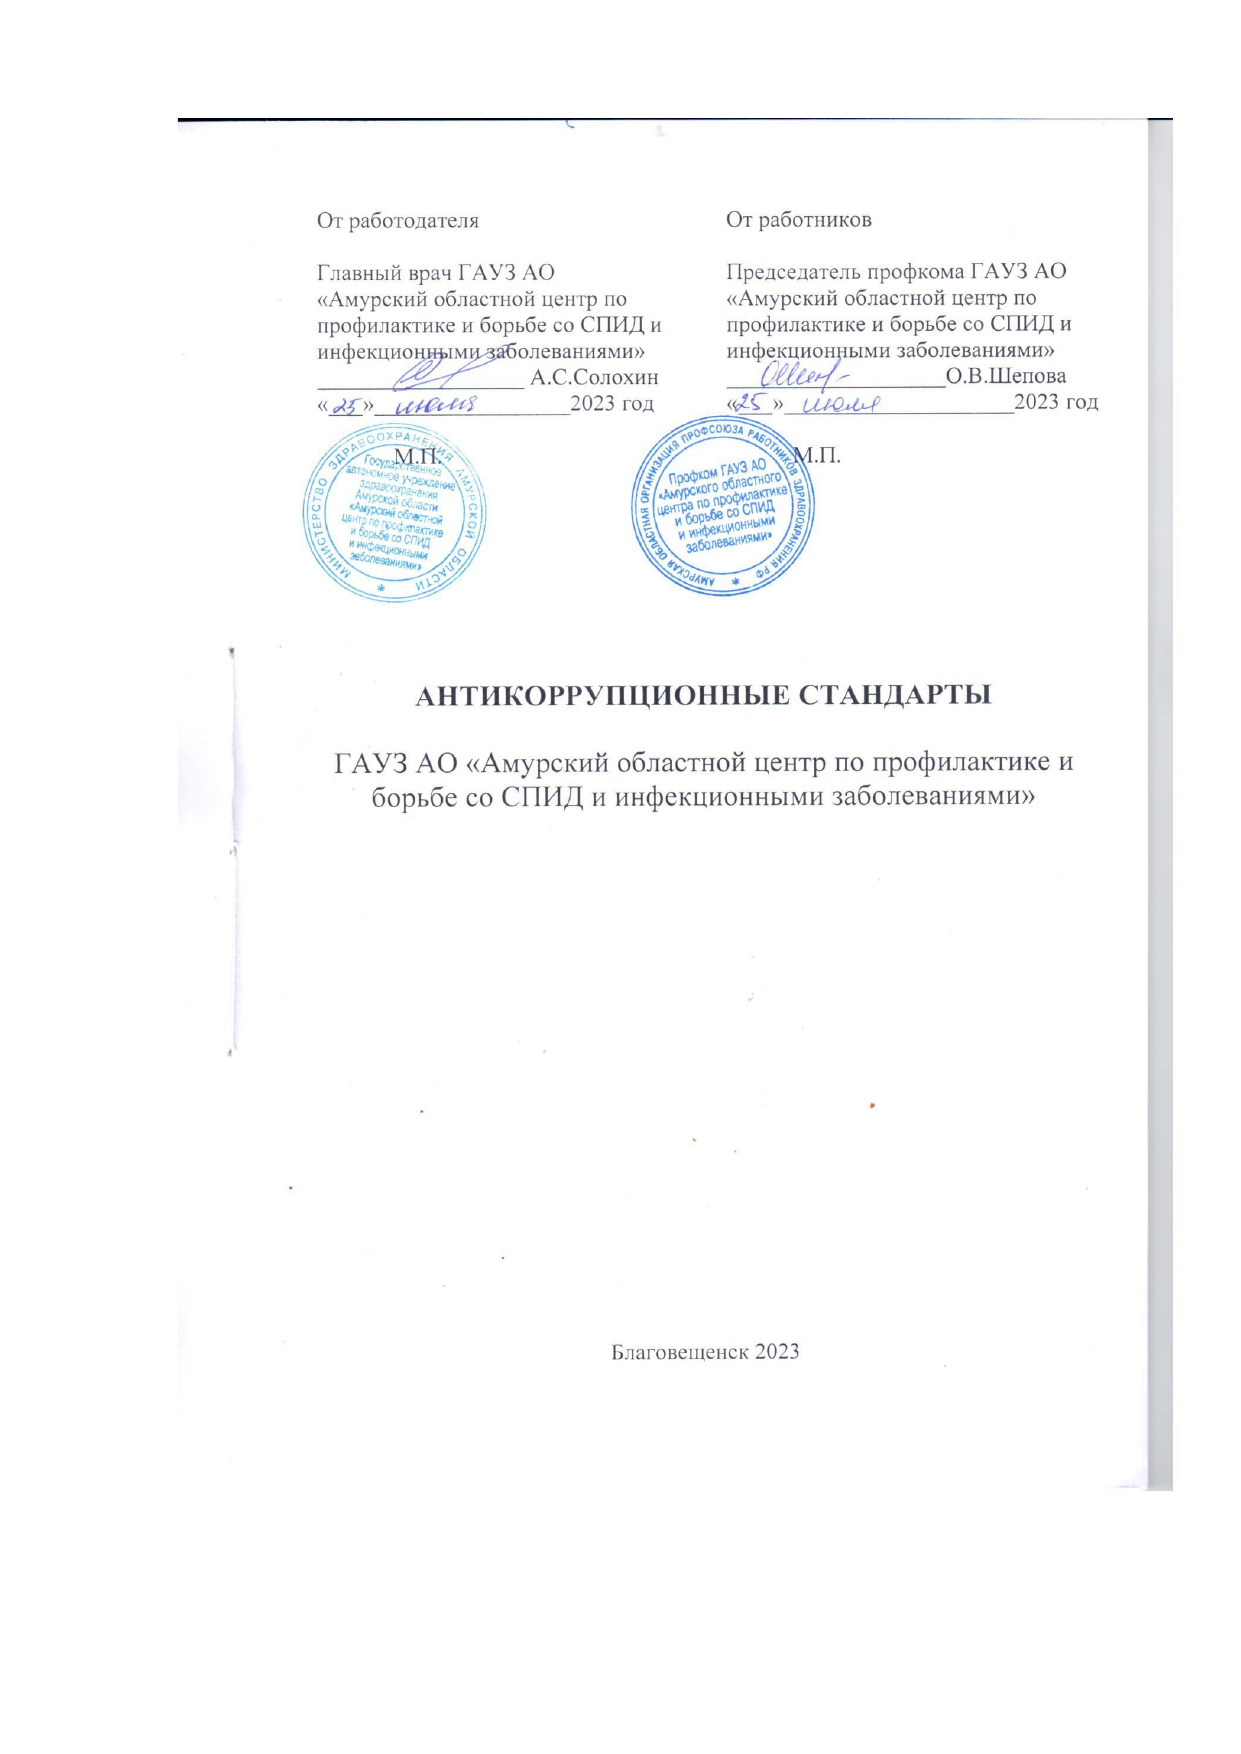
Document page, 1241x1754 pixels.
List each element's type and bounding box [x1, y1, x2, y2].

picture [177, 118, 1182, 1498]
